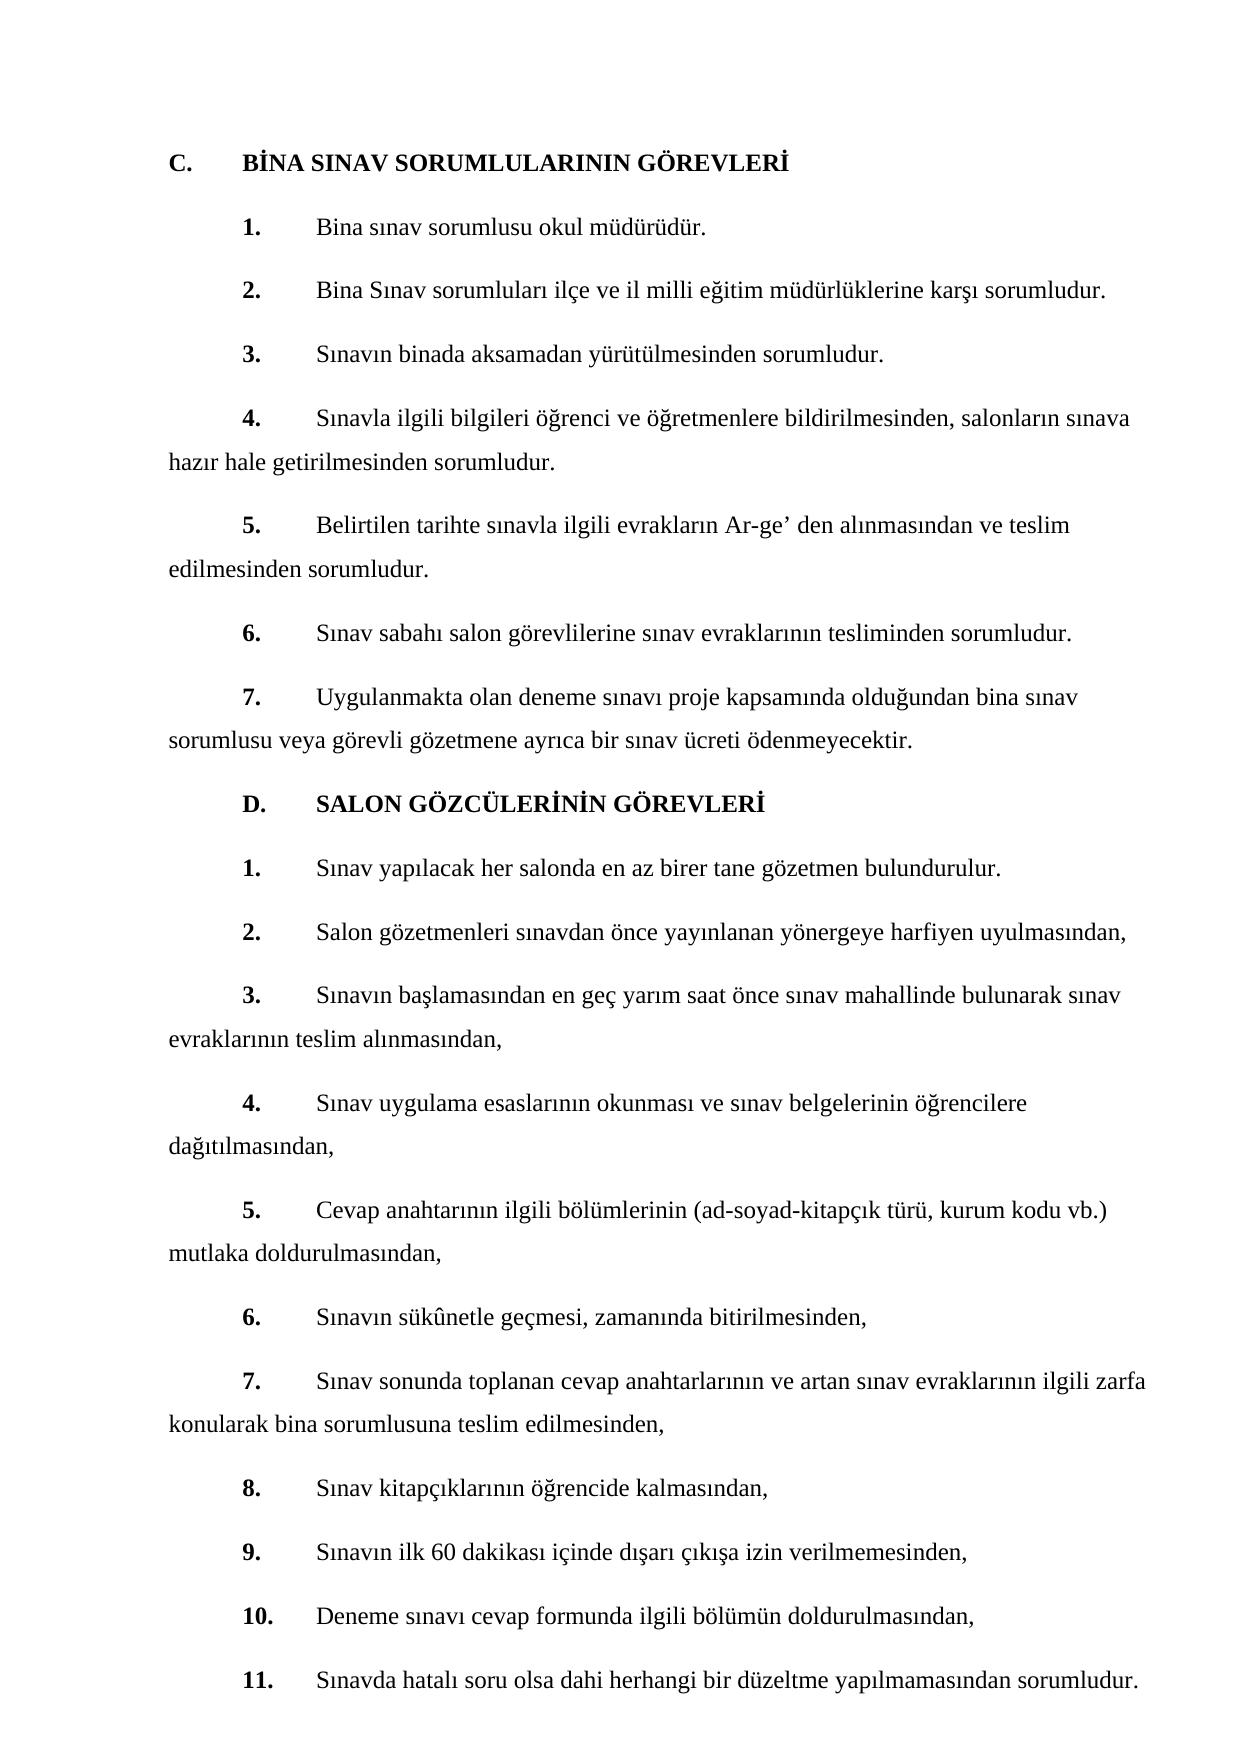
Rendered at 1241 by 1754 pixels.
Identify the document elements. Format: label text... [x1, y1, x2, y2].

text 6. Sınav sabahı salon görevlilerine sınav evraklarının tesliminden sorumludur. [168, 618, 1181, 646]
text 2. Bina Sınav sorumluları ilçe ve il milli eğitim müdürlüklerine karşı sorumludur. [168, 276, 1181, 304]
text 10. Deneme sınavı cevap formunda ilgili bölümün doldurulmasından, [168, 1601, 1181, 1629]
text 7. Sınav sonunda toplanan cevap anahtarlarının ve artan sınav evraklarının ilgili zarfa konularak bina sorumlusuna teslim edilmesinden, [168, 1366, 1181, 1438]
text 6. Sınavın sükûnetle geçmesi, zamanında bitirilmesinden, [168, 1302, 1181, 1331]
text 8. Sınav kitapçıklarının öğrencide kalmasından, [168, 1473, 1181, 1502]
text 1. Bina sınav sorumlusu okul müdürüdür. [168, 212, 1181, 240]
text 7. Uygulanmakta olan deneme sınavı proje kapsamında olduğundan bina sınav sorumlusu veya görevli gözetmene ayrıca bir sınav ücreti ödenmeyecektir. [168, 682, 1181, 753]
text 4. Sınavla ilgili bilgileri öğrenci ve öğretmenlere bildirilmesinden, salonların sınava hazır hale getirilmesinden sorumludur. [168, 403, 1181, 475]
text 1. Sınav yapılacak her salonda en az birer tane gözetmen bulundurulur. [168, 853, 1181, 881]
text 3. Sınavın başlamasından en geç yarım saat önce sınav mahallinde bulunarak sınav evraklarının teslim alınmasından, [168, 981, 1181, 1052]
text C. BİNA SINAV SORUMLULARININ GÖREVLERİ [94, 148, 1181, 176]
text D. SALON GÖZCÜLERİNİN GÖREVLERİ [168, 789, 1181, 817]
text 4. Sınav uygulama esaslarının okunması ve sınav belgelerinin öğrencilere dağıtılmasından, [168, 1088, 1181, 1159]
text 11. Sınavda hatalı soru olsa dahi herhangi bir düzeltme yapılmamasından sorumludur. [168, 1665, 1181, 1693]
text 9. Sınavın ilk 60 dakikası içinde dışarı çıkışa izin verilmemesinden, [168, 1537, 1181, 1566]
text 5. Belirtilen tarihte sınavla ilgili evrakların Ar-ge’ den alınmasından ve teslim edilmesinden sorumludur. [168, 511, 1181, 582]
text 2. Salon gözetmenleri sınavdan önce yayınlanan yönergeye harfiyen uyulmasından, [168, 917, 1181, 945]
text 3. Sınavın binada aksamadan yürütülmesinden sorumludur. [168, 339, 1181, 368]
text 5. Cevap anahtarının ilgili bölümlerinin (ad-soyad-kitapçık türü, kurum kodu vb.) mutlaka doldurulmasından, [168, 1195, 1181, 1267]
